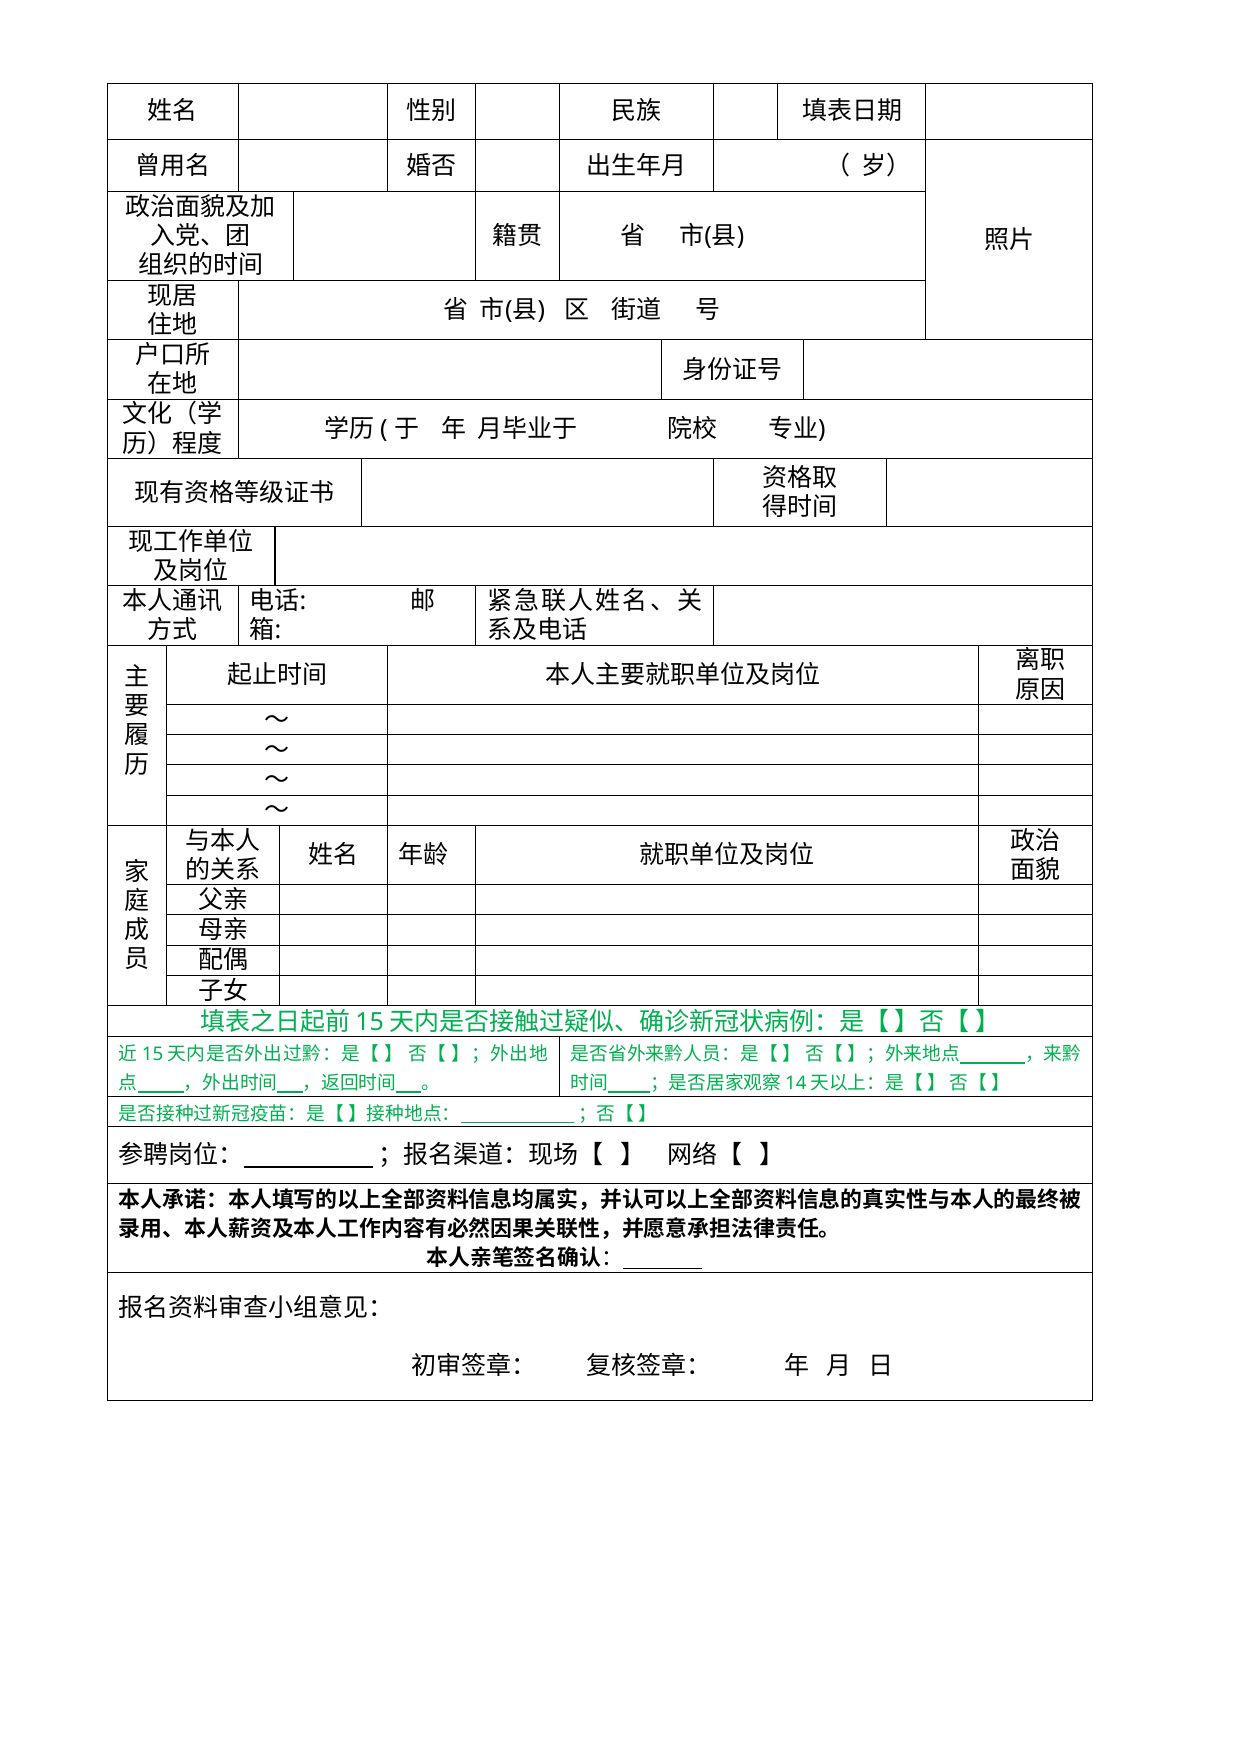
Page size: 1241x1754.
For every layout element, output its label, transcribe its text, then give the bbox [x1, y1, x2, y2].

table_header 民族 [560, 84, 713, 138]
table_cell [388, 915, 475, 944]
table_cell 家庭成员 [108, 826, 166, 1005]
table_cell 参聘岗位： ；报名渠道：现场【 】 网络【 】 [108, 1127, 1092, 1183]
table_cell [239, 140, 387, 191]
table_cell [804, 340, 1092, 398]
table_cell ～ [167, 735, 387, 764]
table_cell [280, 946, 387, 975]
table_cell 现有资格等级证书 [108, 459, 361, 526]
table_cell [388, 735, 978, 764]
table_cell [362, 459, 713, 526]
table_cell [280, 915, 387, 944]
table_cell [476, 915, 978, 944]
table_cell （ 岁） [714, 140, 925, 191]
table_cell [979, 735, 1092, 764]
table_cell 本人主要就职单位及岗位 [388, 646, 978, 704]
table_cell 籍贯 [476, 192, 559, 280]
table_cell 省 市(县) [560, 192, 925, 280]
table_cell 填表之日起前15天内是否接触过疑似、确诊新冠状病例：是【 】否【 】 [108, 1006, 1092, 1036]
table_cell 婚否 [388, 140, 475, 191]
table_header 姓名 [108, 84, 238, 138]
table_cell 子女 [167, 976, 279, 1005]
table_cell [294, 192, 475, 280]
table_cell [476, 885, 978, 914]
table_cell 身份证号 [662, 340, 803, 398]
table_cell [979, 885, 1092, 914]
table_cell 起止时间 [167, 646, 387, 704]
table_cell 政治面貌及加入党、团 组织的时间 [108, 192, 293, 280]
table_cell 现居 住地 [108, 281, 238, 339]
table_cell [388, 885, 475, 914]
table_cell 本人通讯方式 [108, 586, 238, 644]
table_cell [979, 976, 1092, 1005]
table_header 填表日期 [778, 84, 925, 138]
table_cell 年龄 [388, 826, 475, 884]
table_cell 曾用名 [108, 140, 238, 191]
table_cell 姓名 [280, 826, 387, 884]
table_cell [276, 527, 1092, 585]
table_header [239, 84, 387, 138]
table_cell 资格取 得时间 [714, 459, 886, 526]
table_header [714, 84, 777, 138]
table_cell 文化（学历）程度 [108, 400, 238, 458]
table_cell 近15天内是否外出过黔：是【 】 否【 】；外出地点 ，外出时间 ，返回时间 。 [108, 1037, 559, 1096]
table_cell 主要履历 [108, 646, 166, 825]
table_cell 学历 ( 于 年 月毕业于 院校 专业) [239, 400, 1092, 458]
table_cell 母亲 [167, 915, 279, 944]
table_cell 与本人 的关系 [167, 826, 279, 884]
table_cell [239, 340, 661, 398]
table_cell [476, 976, 978, 1005]
table_cell 离职 原因 [979, 646, 1092, 704]
table_cell 照片 [926, 140, 1092, 339]
table_cell 出生年月 [560, 140, 713, 191]
table_cell 配偶 [167, 946, 279, 975]
table_cell [887, 459, 1092, 526]
table_cell 电话: 邮箱: [239, 586, 475, 644]
table_cell [280, 976, 387, 1005]
table_cell 报名资料审查小组意见： 初审签章： 复核签章： 年 月 日 [108, 1273, 1092, 1400]
table_cell 是否接种过新冠疫苗：是【 】接种地点： ；否【 】 [108, 1097, 1092, 1126]
table_cell 现工作单位及岗位 [108, 527, 274, 585]
table_cell ～ [167, 705, 387, 734]
table_cell 政治 面貌 [979, 826, 1092, 884]
table_cell 父亲 [167, 885, 279, 914]
table_header [926, 84, 1092, 138]
table_cell [476, 946, 978, 975]
table_cell 户口所 在地 [108, 340, 238, 398]
table_cell 是否省外来黔人员：是【 】 否【 】；外来地点 ，来黔时间 ；是否居家观察14天以上：是【 】 否【 】 [560, 1037, 1092, 1096]
table_cell [388, 796, 978, 825]
table_cell [388, 705, 978, 734]
table_header 性别 [388, 84, 475, 138]
table_cell [979, 705, 1092, 734]
table_cell [388, 976, 475, 1005]
table_header [476, 84, 559, 138]
table_cell 就职单位及岗位 [476, 826, 978, 884]
table_cell ～ [167, 765, 387, 794]
table_cell [388, 765, 978, 794]
table_cell [714, 586, 1092, 644]
table_cell ～ [167, 796, 387, 825]
table_cell [476, 140, 559, 191]
table_cell [280, 885, 387, 914]
table_cell 本人承诺：本人填写的以上全部资料信息均属实，并认可以上全部资料信息的真实性与本人的最终被录用、本人薪资及本人工作内容有必然因果关联性，并愿意承担法律责任。 本人亲笔签名确认： [108, 1184, 1092, 1272]
table_cell [388, 946, 475, 975]
table_cell 省 市(县) 区 街道 号 [239, 281, 925, 339]
table_cell 紧急联人姓名、关系及电话 [476, 586, 713, 644]
table_cell [979, 915, 1092, 944]
table_cell [979, 946, 1092, 975]
table_cell [979, 796, 1092, 825]
table_cell [979, 765, 1092, 794]
